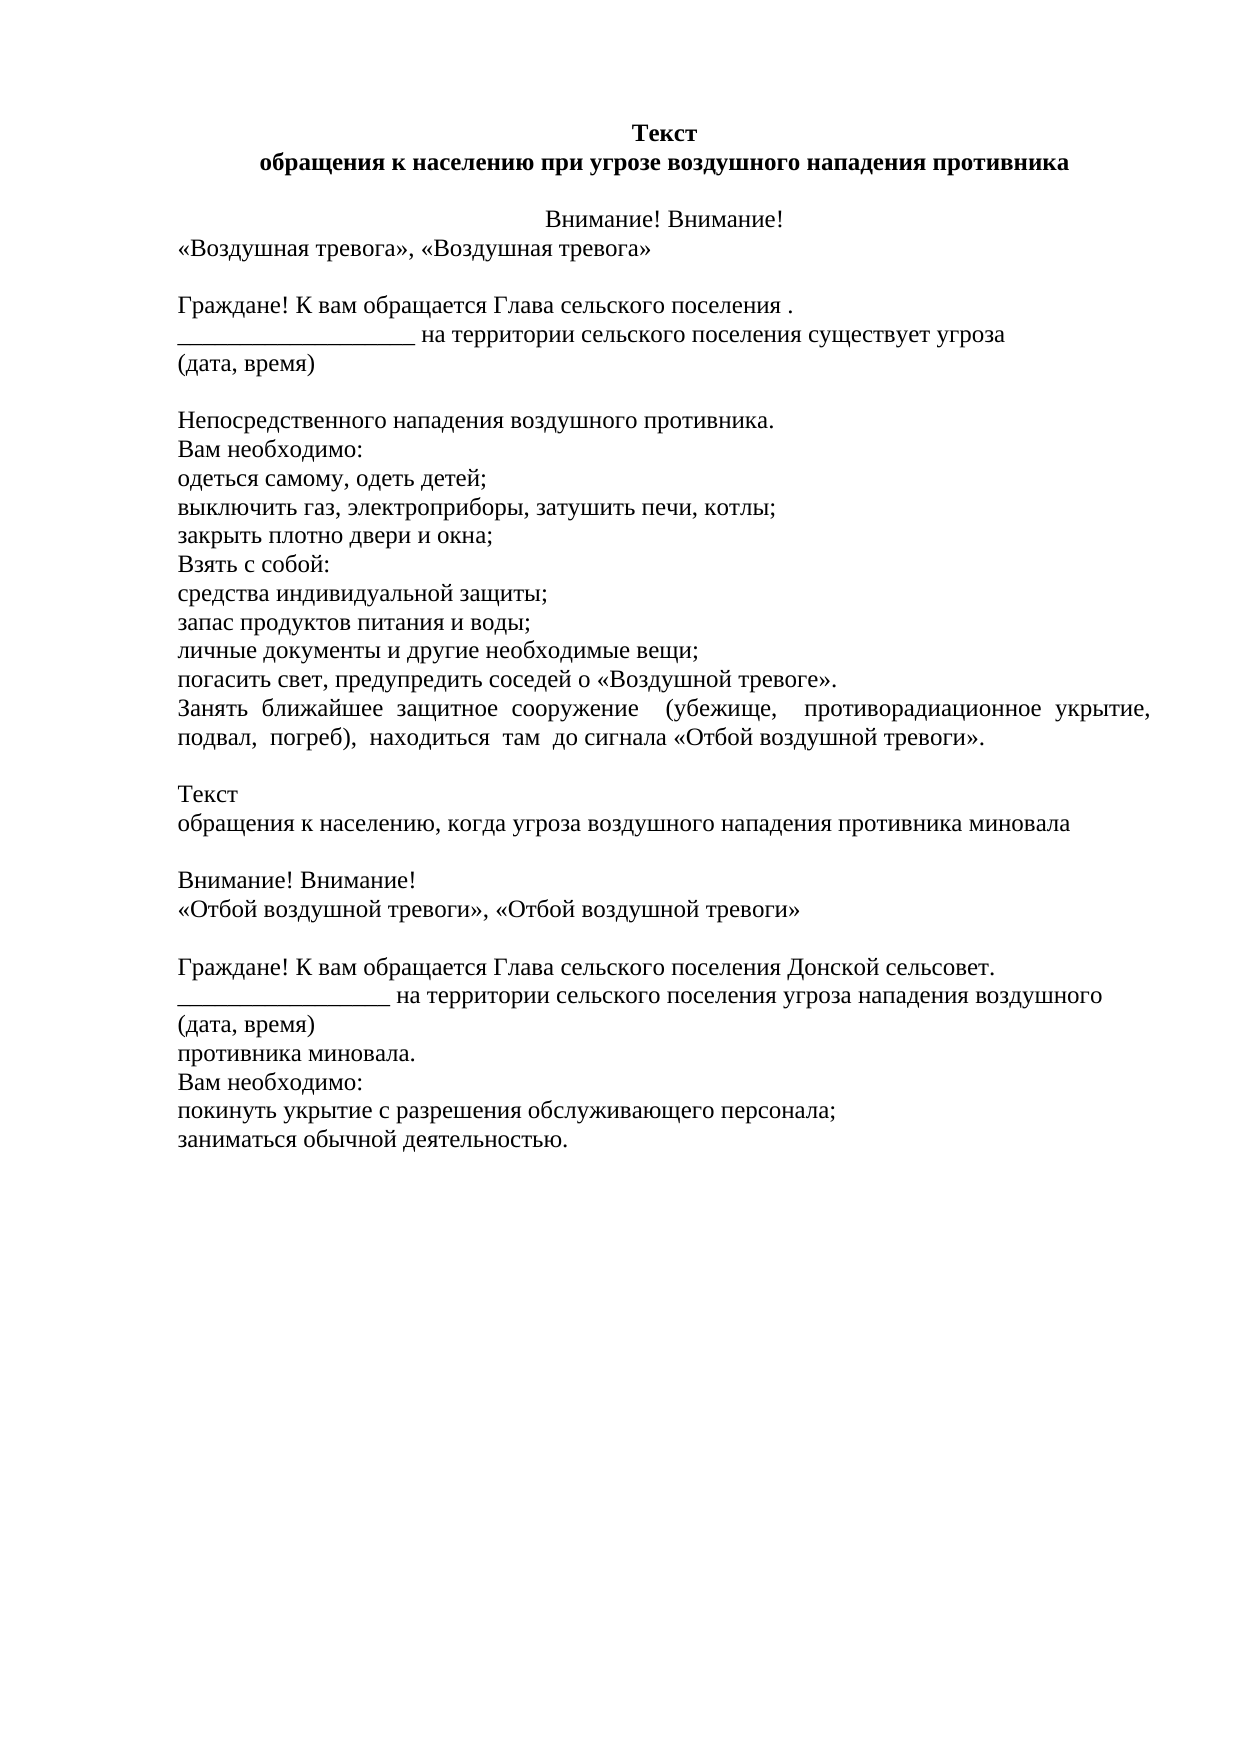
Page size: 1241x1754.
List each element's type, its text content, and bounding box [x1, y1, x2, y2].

text обращения к населению при угрозе воздушного нападения противника [177, 147, 1152, 176]
text покинуть укрытие с разрешения обслуживающего персонала; [177, 1096, 1152, 1124]
text Внимание! Внимание! [177, 866, 1152, 894]
text (дата, время) [177, 1009, 1152, 1038]
text обращения к населению, когда угроза воздушного нападения противника миновала [177, 808, 1152, 837]
text выключить газ, электроприборы, затушить печи, котлы; [177, 492, 1152, 521]
text личные документы и другие необходимые вещи; [177, 636, 1152, 664]
text Взять с собой: [177, 549, 1152, 578]
text Граждане! К вам обращается Глава сельского поселения Донской сельсовет. [177, 952, 1152, 981]
text Занять ближайшее защитное сооружение (убежище, противорадиационное укрытие, подвал, погреб), находиться там до сигнала «Отбой воздушной тревоги». [177, 693, 1152, 751]
text «Отбой воздушной тревоги», «Отбой воздушной тревоги» [177, 894, 1152, 923]
text Внимание! Внимание! [177, 204, 1152, 233]
text (дата, время) [177, 348, 1152, 377]
text Текст [177, 118, 1152, 147]
text ___________________ на территории сельского поселения существует угроза [177, 319, 1152, 348]
text запас продуктов питания и воды; [177, 607, 1152, 636]
text погасить свет, предупредить соседей о «Воздушной тревоге». [177, 664, 1152, 693]
text Непосредственного нападения воздушного противника. [177, 406, 1152, 434]
text Граждане! К вам обращается Глава сельского поселения . [177, 291, 1152, 319]
text Текст [177, 779, 1152, 808]
text Вам необходимо: [177, 1067, 1152, 1096]
text закрыть плотно двери и окна; [177, 521, 1152, 549]
text _________________ на территории сельского поселения угроза нападения воздушного [177, 981, 1152, 1009]
text «Воздушная тревога», «Воздушная тревога» [177, 233, 1152, 262]
text заниматься обычной деятельностью. [177, 1124, 1152, 1153]
text одеться самому, одеть детей; [177, 463, 1152, 492]
text средства индивидуальной защиты; [177, 578, 1152, 607]
text Вам необходимо: [177, 434, 1152, 463]
text противника миновала. [177, 1038, 1152, 1067]
